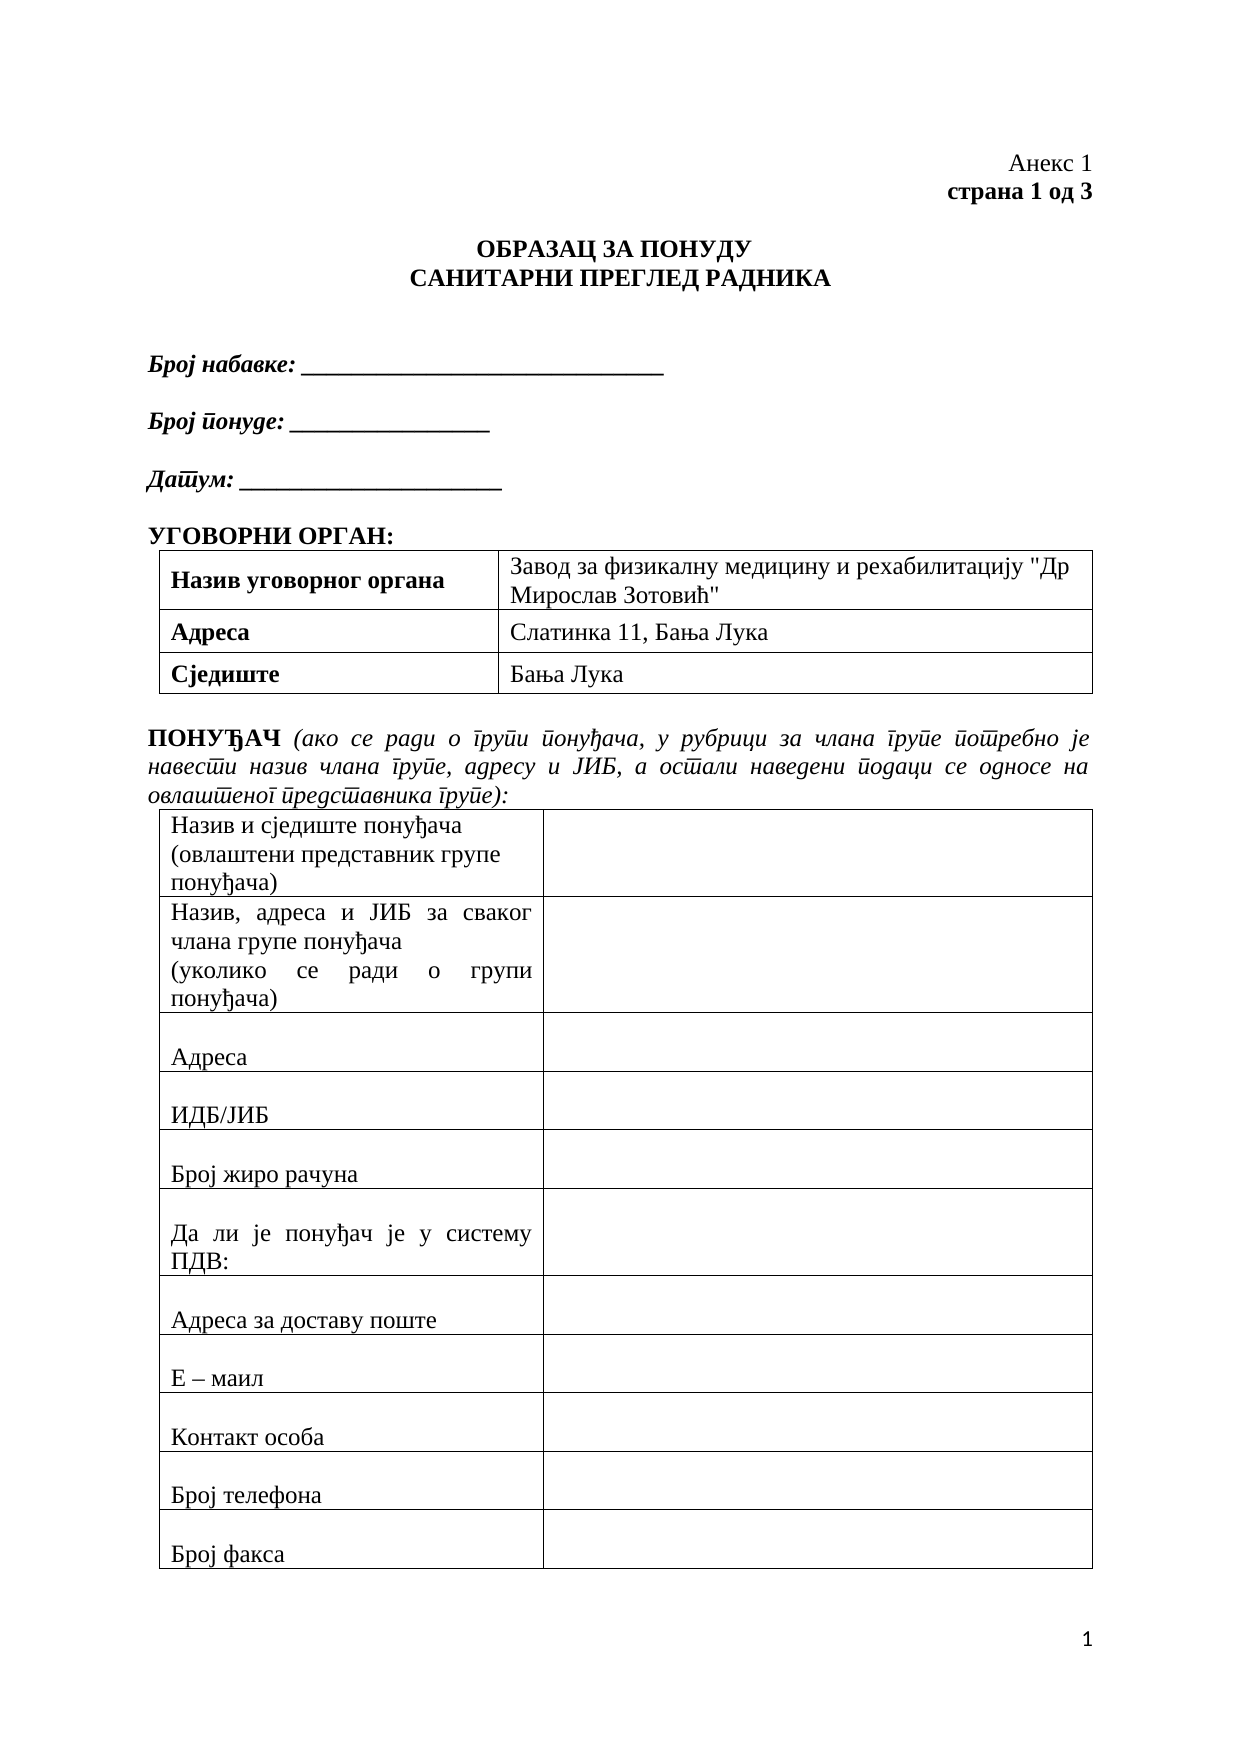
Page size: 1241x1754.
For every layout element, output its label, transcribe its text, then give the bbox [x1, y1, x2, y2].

table_cell Назив, адреса и ЈИБ за сваког члана групе понуђача (уколико се ради о групи понуђача) [160, 897, 543, 1012]
table_cell Број факса [160, 1510, 543, 1568]
text Датум: _____________________ [148, 464, 1093, 493]
table_cell ИДБ/ЈИБ [160, 1072, 543, 1129]
text ПОНУЂАЧ (ако се ради о групи понуђача, у рубрици за члана групе потребно је навести назив члана групе, адресу и ЈИБ, а остали наведени подаци се односе на овлаштеног представника групе): [148, 723, 1093, 809]
table_header Назив и сједиште понуђача (овлаштени представник групе понуђача) [160, 810, 543, 896]
text Број набавке: _____________________________ [148, 349, 1093, 378]
table_cell [544, 1130, 1092, 1188]
table_cell [544, 1072, 1092, 1129]
table_cell Адреса [160, 610, 498, 652]
text УГОВОРНИ ОРГАН: [148, 521, 1093, 550]
table_cell Слатинка 11, Бања Лука [499, 610, 1092, 652]
table_cell [544, 1510, 1092, 1568]
text страна 1 од 3 [136, 176, 1093, 205]
table_cell [544, 1452, 1092, 1509]
table_cell Бања Лука [499, 653, 1092, 693]
table_cell [544, 897, 1092, 1012]
table_cell Сједиште [160, 653, 498, 693]
text ОБРАЗАЦ ЗА ПОНУДУ [136, 234, 1093, 263]
table_cell [544, 1393, 1092, 1451]
table_cell [544, 1335, 1092, 1392]
table_header [544, 810, 1092, 896]
text Број понуде: ________________ [148, 406, 1093, 435]
text Анекс 1 [148, 148, 1093, 176]
table_cell Број жиро рачуна [160, 1130, 543, 1188]
table_cell Контакт особа [160, 1393, 543, 1451]
table_cell [544, 1276, 1092, 1334]
table_cell Број телефона [160, 1452, 543, 1509]
table_cell [544, 1013, 1092, 1071]
table_cell Да ли је понуђач је у систему ПДВ: [160, 1189, 543, 1275]
table_cell Е – маил [160, 1335, 543, 1392]
table_cell Адреса [160, 1013, 543, 1071]
table_cell Адреса за доставу поште [160, 1276, 543, 1334]
table_header Завод за физикалну медицину и рехабилитацију "Др Мирослав Зотовић" [499, 551, 1092, 609]
table_cell [544, 1189, 1092, 1275]
text САНИТАРНИ ПРЕГЛЕД РАДНИКА [148, 263, 1093, 291]
table_header Назив уговорног органа [160, 551, 498, 609]
